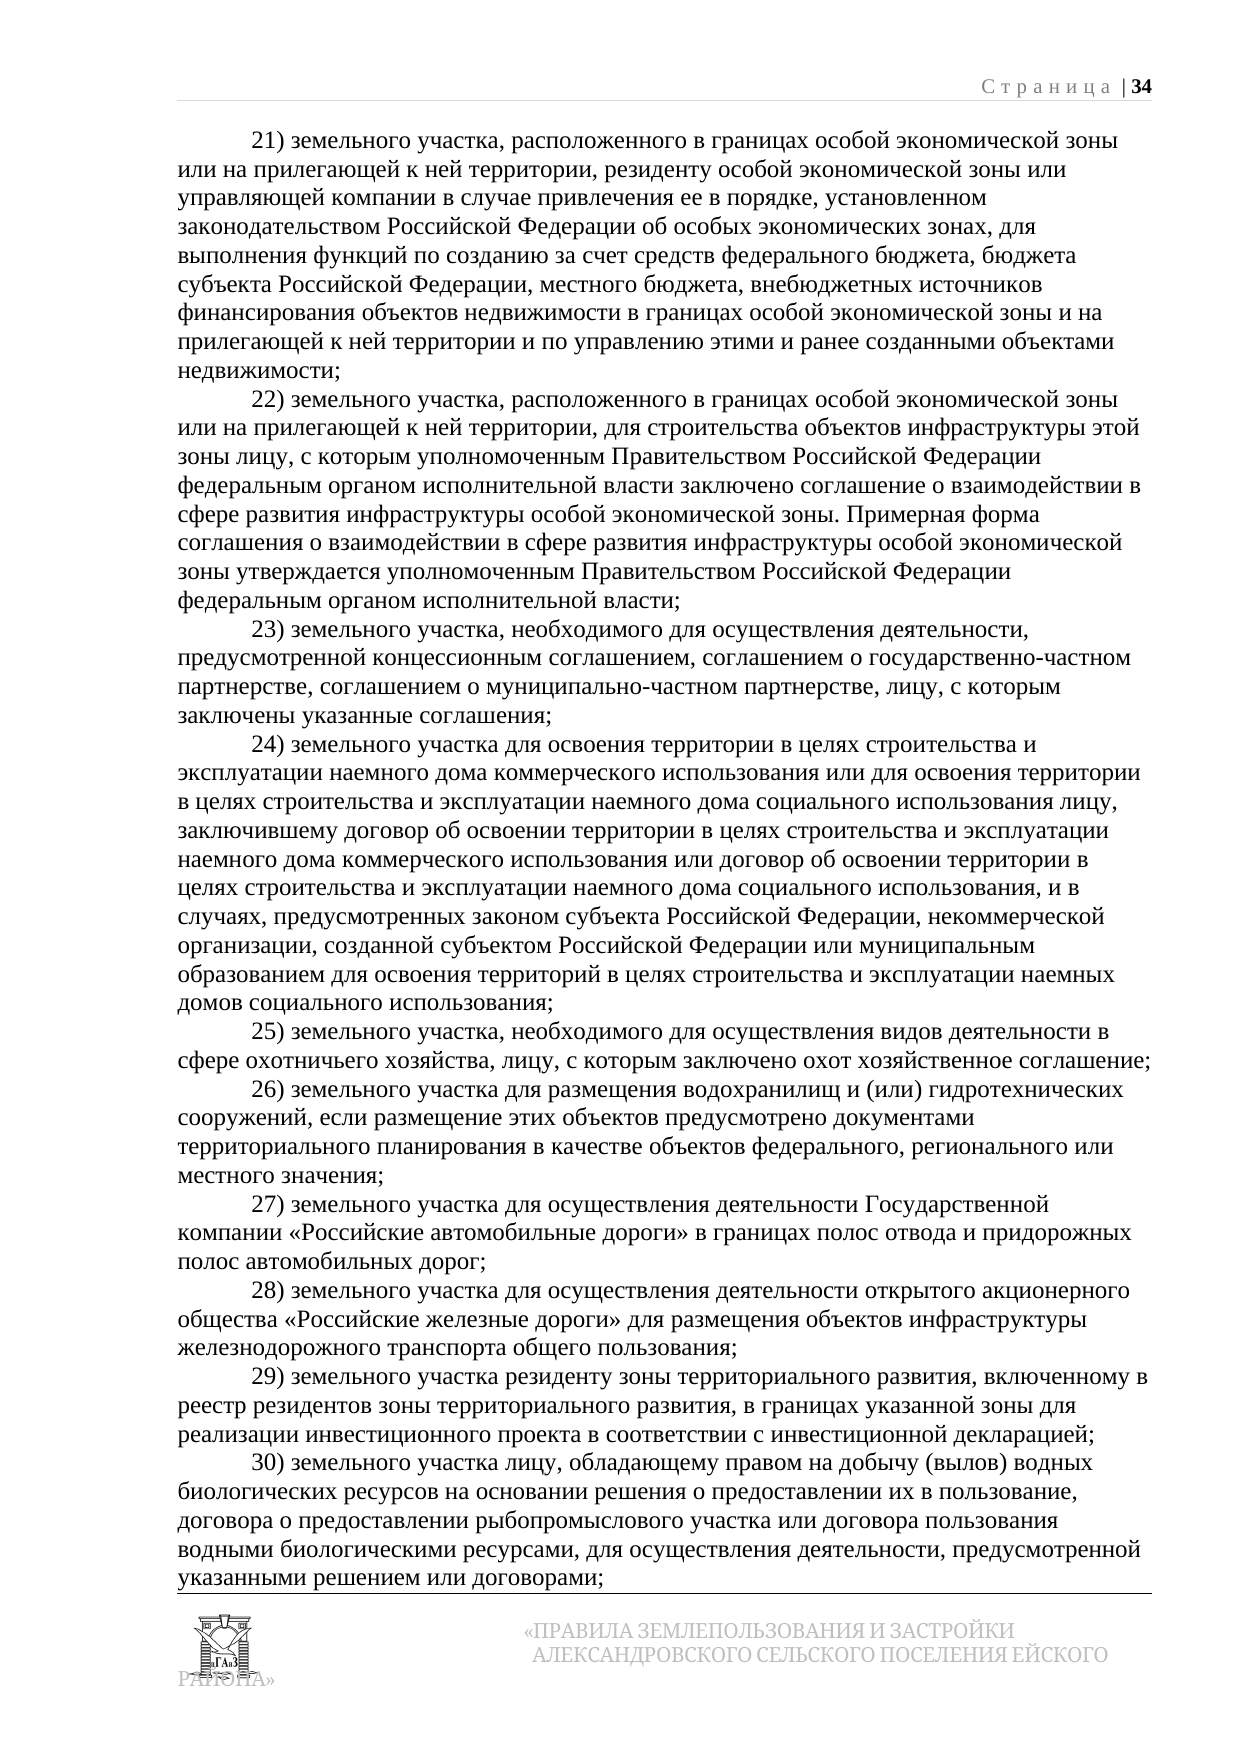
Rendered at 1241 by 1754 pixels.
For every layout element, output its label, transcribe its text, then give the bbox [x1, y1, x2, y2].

text 28) земельного участка для осуществления деятельности открытого акционерного общества «Российские железные дороги» для размещения объектов инфраструктуры железнодорожного транспорта общего пользования; [177, 1275, 1152, 1361]
text 26) земельного участка для размещения водохранилищ и (или) гидротехнических сооружений, если размещение этих объектов предусмотрено документами территориального планирования в качестве объектов федерального, регионального или местного значения; [177, 1074, 1152, 1189]
text 21) земельного участка, расположенного в границах особой экономической зоны или на прилегающей к ней территории, резиденту особой экономической зоны или управляющей компании в случае привлечения ее в порядке, установленном законодательством Российской Федерации об особых экономических зонах, для выполнения функций по созданию за счет средств федерального бюджета, бюджета субъекта Российской Федерации, местного бюджета, внебюджетных источников финансирования объектов недвижимости в границах особой экономической зоны и на прилегающей к ней территории и по управлению этими и ранее созданными объектами недвижимости; [177, 125, 1152, 384]
picture [189, 1613, 259, 1681]
text 30) земельного участка лицу, обладающему правом на добычу (вылов) водных биологических ресурсов на основании решения о предоставлении их в пользование, договора о предоставлении рыбопромыслового участка или договора пользования водными биологическими ресурсами, для осуществления деятельности, предусмотренной указанными решением или договорами; [177, 1447, 1152, 1591]
picture [223, 1672, 232, 1681]
text 27) земельного участка для осуществления деятельности Государственной компании «Российские автомобильные дороги» в границах полос отвода и придорожных полос автомобильных дорог; [177, 1189, 1152, 1275]
text 22) земельного участка, расположенного в границах особой экономической зоны или на прилегающей к ней территории, для строительства объектов инфраструктуры этой зоны лицу, с которым уполномоченным Правительством Российской Федерации федеральным органом исполнительной власти заключено соглашение о взаимодействии в сфере развития инфраструктуры особой экономической зоны. Примерная форма соглашения о взаимодействии в сфере развития инфраструктуры особой экономической зоны утверждается уполномоченным Правительством Российской Федерации федеральным органом исполнительной власти; [177, 384, 1152, 614]
text 23) земельного участка, необходимого для осуществления деятельности, предусмотренной концессионным соглашением, соглашением о государственно-частном партнерстве, соглашением о муниципально-частном партнерстве, лицу, с которым заключены указанные соглашения; [177, 614, 1152, 729]
text 29) земельного участка резиденту зоны территориального развития, включенному в реестр резидентов зоны территориального развития, в границах указанной зоны для реализации инвестиционного проекта в соответствии с инвестиционной декларацией; [177, 1361, 1152, 1447]
text 25) земельного участка, необходимого для осуществления видов деятельности в сфере охотничьего хозяйства, лицу, с которым заключено охот хозяйственное соглашение; [177, 1016, 1152, 1074]
text 24) земельного участка для освоения территории в целях строительства и эксплуатации наемного дома коммерческого использования или для освоения территории в целях строительства и эксплуатации наемного дома социального использования лицу, заключившему договор об освоении территории в целях строительства и эксплуатации наемного дома коммерческого использования или договор об освоении территории в целях строительства и эксплуатации наемного дома социального использования, и в случаях, предусмотренных законом субъекта Российской Федерации, некоммерческой организации, созданной субъектом Российской Федерации или муниципальным образованием для освоения территорий в целях строительства и эксплуатации наемных домов социального использования; [177, 729, 1152, 1016]
